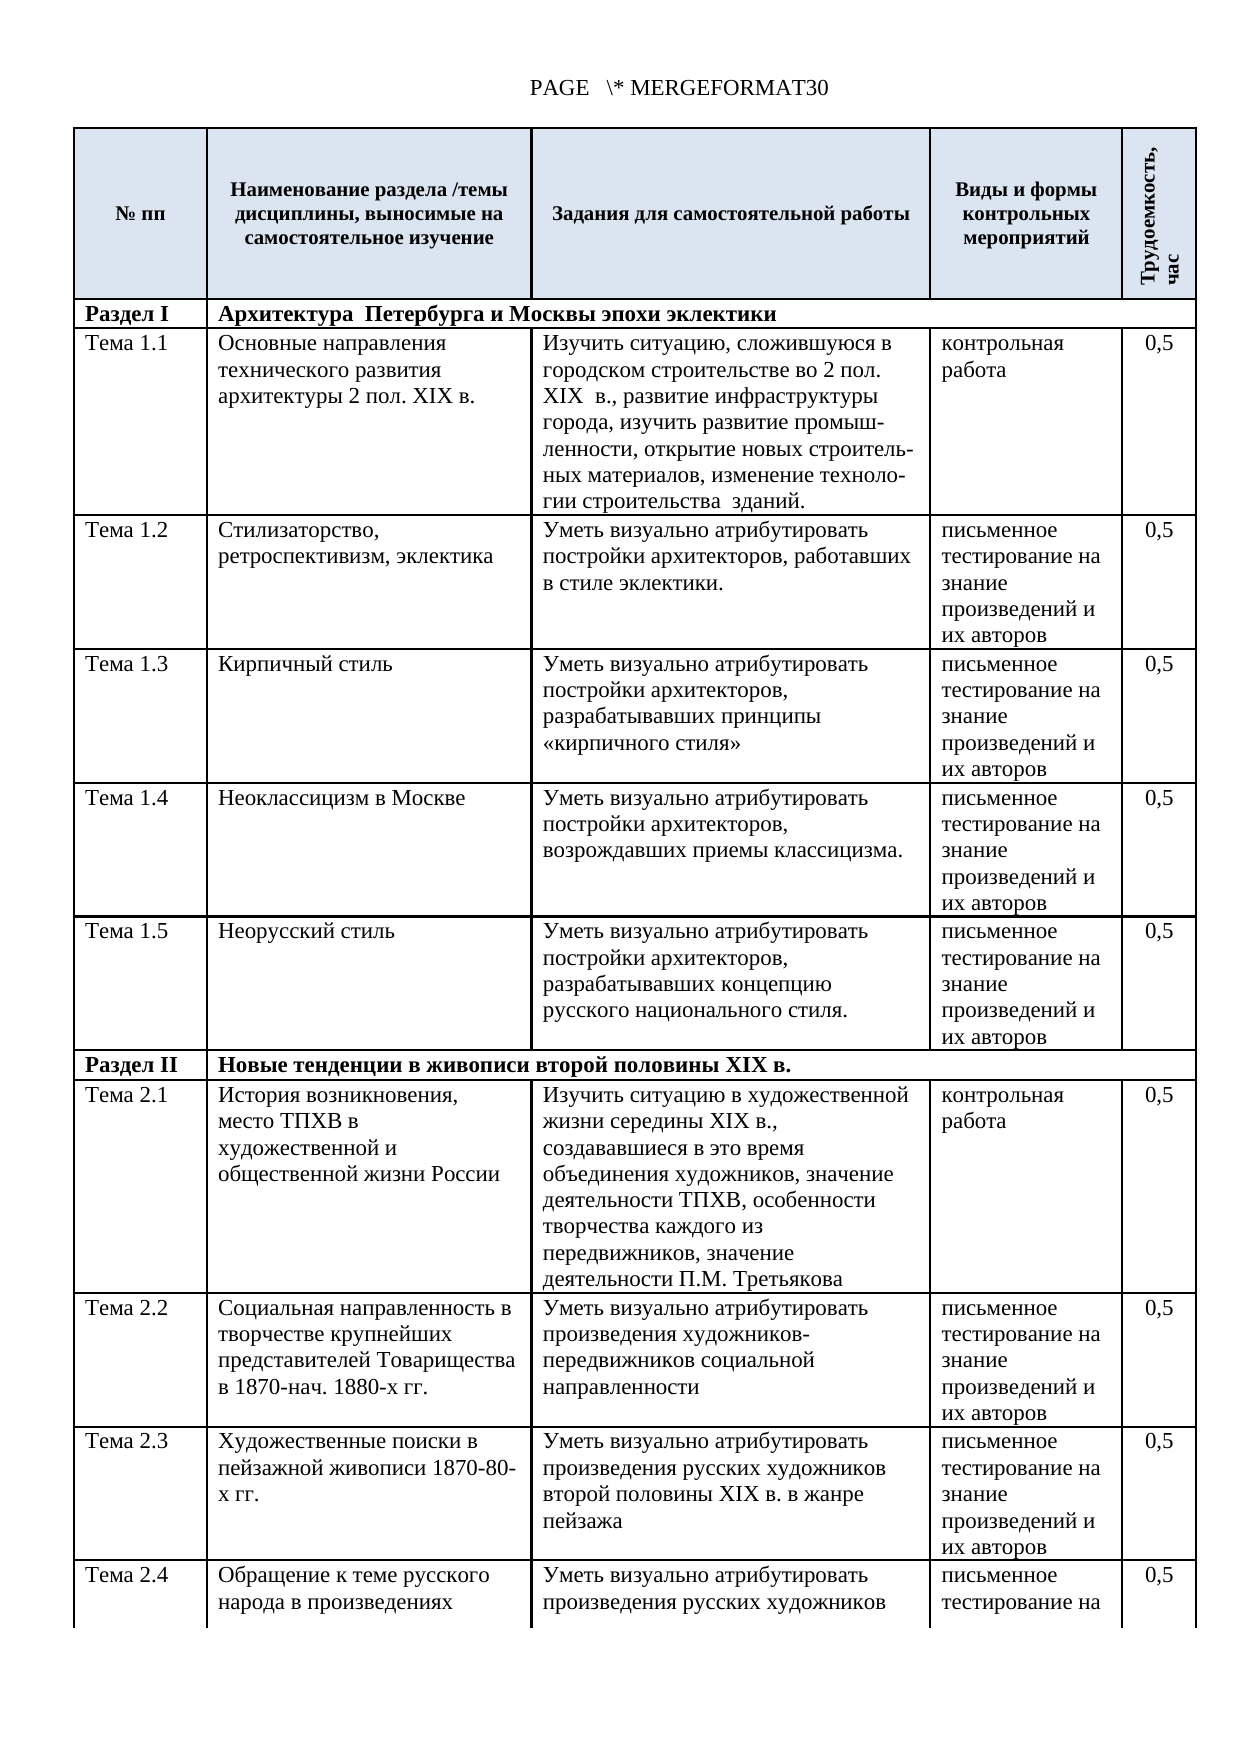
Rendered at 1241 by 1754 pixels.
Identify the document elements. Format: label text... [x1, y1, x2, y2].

table_cell Тема 1.2 [75, 516, 206, 648]
table_cell 0,5 [1123, 1561, 1195, 1627]
table_cell Неорусский стиль [208, 918, 530, 1049]
table_cell письменное тестирование на знание произведений и их авторов [931, 1428, 1121, 1559]
table_cell 0,5 [1123, 1081, 1195, 1292]
table_cell Раздел I [75, 300, 206, 327]
table_cell письменное тестирование на знание произведений и их авторов [931, 918, 1121, 1049]
table_cell 0,5 [1123, 1428, 1195, 1559]
table_cell 0,5 [1123, 650, 1195, 782]
table_cell Основные направления технического развития архитектуры 2 пол. XIX в. [208, 329, 530, 514]
table_cell 0,5 [1123, 516, 1195, 648]
table_cell Уметь визуально атрибутировать постройки архитекторов, разрабатывавших принципы «кирпичного стиля» [533, 650, 929, 782]
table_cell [931, 1561, 1121, 1627]
table_cell Тема 1.5 [75, 918, 206, 1049]
table_cell письменное тестирование на знание произведений и их авторов [931, 1294, 1121, 1426]
table_header № пп [75, 129, 206, 298]
table_cell Изучить ситуацию, сложившуюся в городском строительстве во 2 пол. XIX в., развитие инфраструктуры города, изучить развитие промыш-ленности, открытие новых строитель-ных материалов, изменение техноло-гии строительства зданий. [533, 329, 929, 514]
table_cell Уметь визуально атрибутировать произведения художников-передвижников социальной направленности [533, 1294, 929, 1426]
table_cell 0,5 [1123, 784, 1195, 915]
table_cell Новые тенденции в живописи второй половины XIX в. [208, 1051, 1195, 1079]
table_cell Раздел II [75, 1051, 206, 1079]
table_cell 0,5 [1123, 1294, 1195, 1426]
table_cell Архитектура Петербурга и Москвы эпохи эклектики [208, 300, 1195, 327]
table_cell 0,5 [1123, 918, 1195, 1049]
table_cell Кирпичный стиль [208, 650, 530, 782]
table_cell Тема 1.1 [75, 329, 206, 514]
table_header Наименование раздела /темы дисциплины, выносимые на самостоятельное изучение [208, 129, 530, 298]
table_cell Тема 1.3 [75, 650, 206, 782]
table_cell Неоклассицизм в Москве [208, 784, 530, 915]
table_cell Уметь визуально атрибутировать постройки архитекторов, разрабатывавших концепцию русского национального стиля. [533, 918, 929, 1049]
table_header Трудоемкость, час [1123, 129, 1195, 298]
table_cell контрольная работа [931, 329, 1121, 514]
table_cell Уметь визуально атрибутировать постройки архитекторов, работавших в стиле эклектики. [533, 516, 929, 648]
table_cell Художественные поиски в пейзажной живописи 1870-80-х гг. [208, 1428, 530, 1559]
table_cell Тема 2.4 [75, 1561, 206, 1627]
table_cell контрольная работа [931, 1081, 1121, 1292]
table_cell Уметь визуально атрибутировать постройки архитекторов, возрождавших приемы классицизма. [533, 784, 929, 915]
table_header Виды и формы контрольных мероприятий [931, 129, 1121, 298]
table_cell Тема 2.3 [75, 1428, 206, 1559]
table_cell письменное тестирование на знание произведений и их авторов [931, 784, 1121, 915]
table_cell Уметь визуально атрибутировать произведения русских художников второй половины XIX в. в жанре пейзажа [533, 1428, 929, 1559]
table_cell Тема 1.4 [75, 784, 206, 915]
table_cell История возникновения, место ТПХВ в художественной и общественной жизни России [208, 1081, 530, 1292]
table_cell Изучить ситуацию в художественной жизни середины XIX в., создававшиеся в это время объединения художников, значение деятельности ТПХВ, особенности творчества каждого из передвижников, значение деятельности П.М. Третьякова [533, 1081, 929, 1292]
table_cell Стилизаторство, ретроспективизм, эклектика [208, 516, 530, 648]
table_cell письменное тестирование на знание произведений и их авторов [931, 650, 1121, 782]
table_cell 0,5 [1123, 329, 1195, 514]
table_cell Тема 2.2 [75, 1294, 206, 1426]
table_cell Социальная направленность в творчестве крупнейших представителей Товарищества в 1870-нач. 1880-х гг. [208, 1294, 530, 1426]
table_cell письменное тестирование на знание произведений и их авторов [931, 516, 1121, 648]
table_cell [208, 1561, 530, 1627]
table_cell Тема 2.1 [75, 1081, 206, 1292]
table_header Задания для самостоятельной работы [533, 129, 929, 298]
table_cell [533, 1561, 929, 1627]
